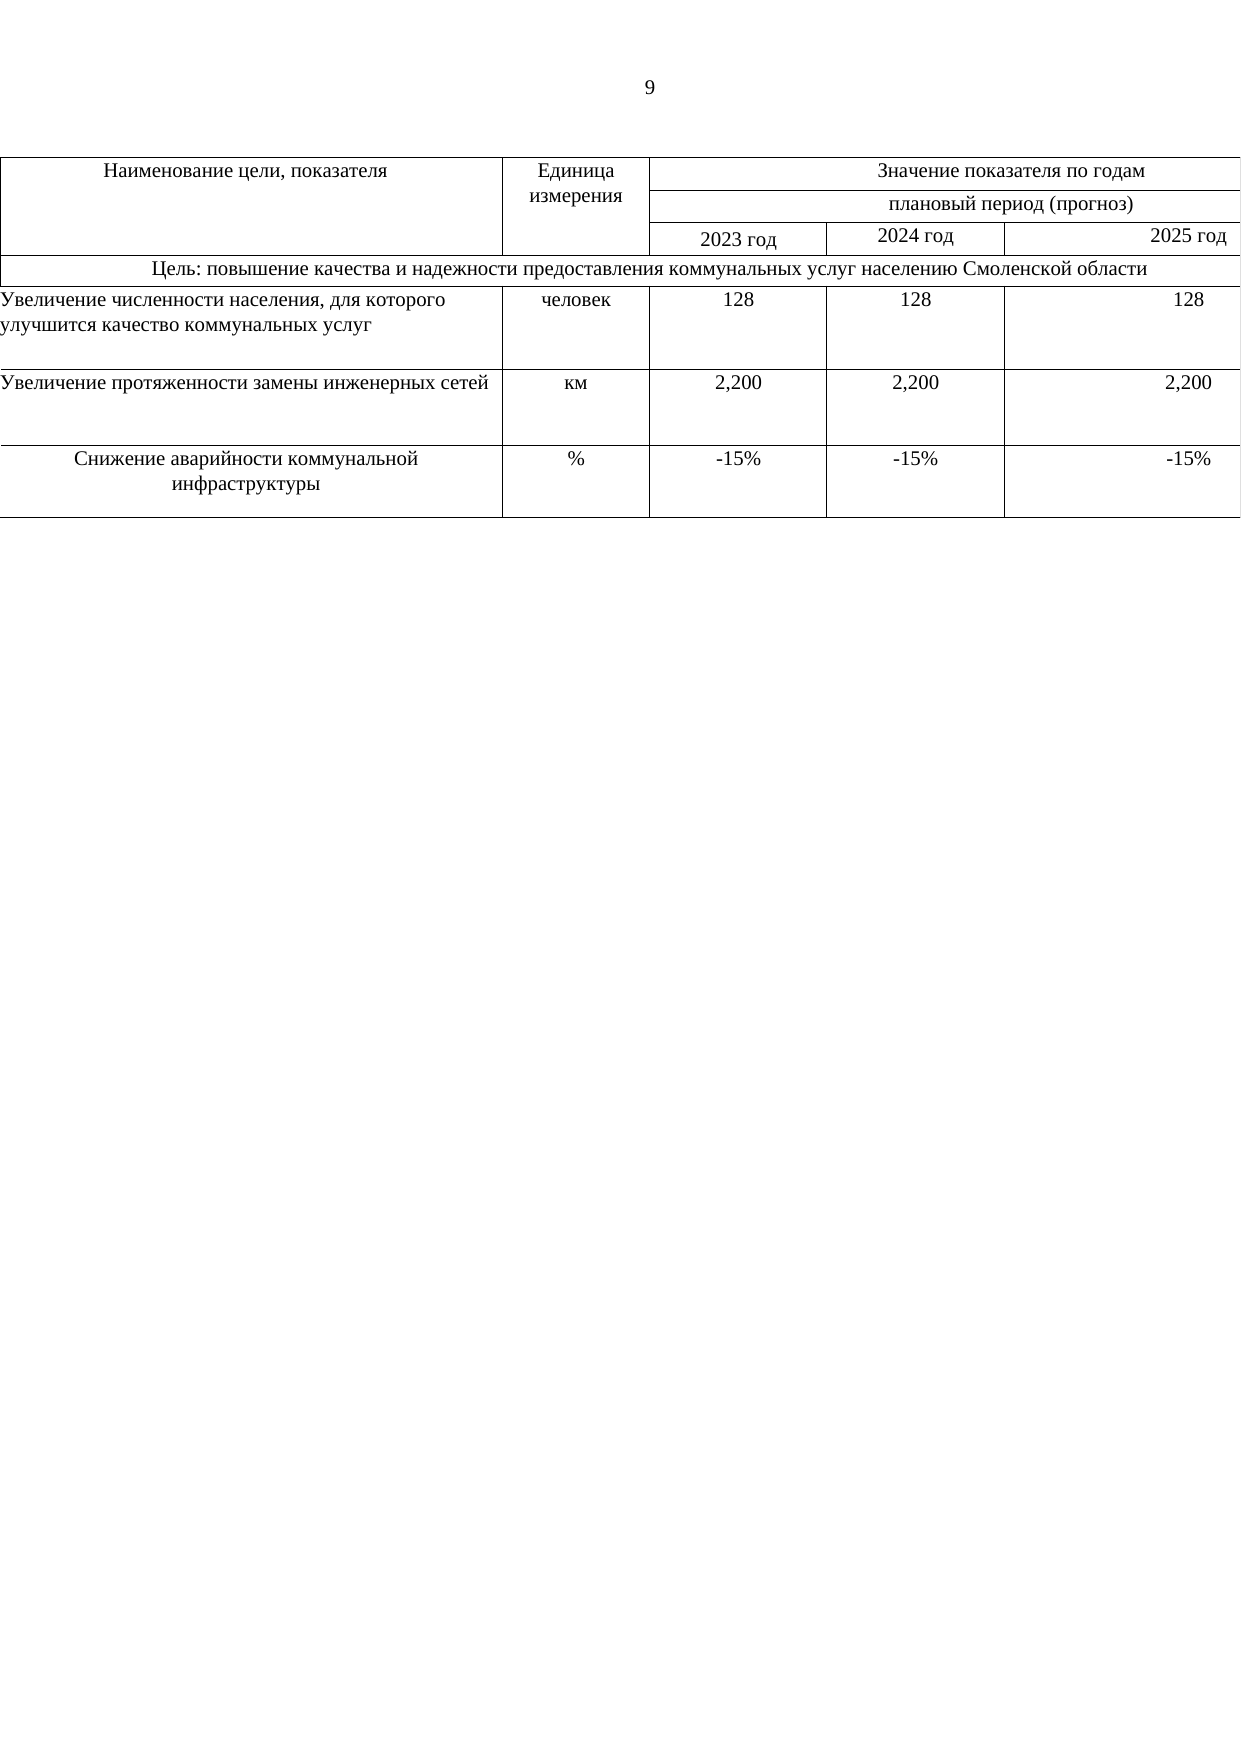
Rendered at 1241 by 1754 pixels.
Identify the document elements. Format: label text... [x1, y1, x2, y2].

table_cell -15% [650, 446, 826, 517]
table_cell -15% [1005, 446, 1240, 517]
table_cell -15% [827, 446, 1004, 517]
table_cell Увеличение протяженности замены инженерных сетей [0, 369, 502, 444]
table_cell Снижение аварийности коммунальной инфраструктуры [0, 445, 502, 517]
table_header Единица измерения [503, 158, 649, 255]
table_cell плановый период (прогноз) [650, 191, 1240, 222]
table_cell 128 [1005, 287, 1240, 369]
table_cell 2025 год [1005, 223, 1240, 255]
table_cell Увеличение численности населения, для которого улучшится качество коммунальных услуг [0, 287, 502, 369]
table_cell человек [503, 287, 649, 369]
table_cell 2,200 [827, 370, 1004, 444]
table_cell % [503, 446, 649, 517]
table_cell 2023 год [650, 223, 826, 255]
table_cell 128 [827, 287, 1004, 369]
table_cell Цель: повышение качества и надежности предоставления коммунальных услуг населению Смоленской области [1, 256, 1240, 286]
table_cell 2024 год [827, 223, 1004, 255]
table_cell км [503, 370, 649, 444]
table_header Значение показателя по годам [650, 158, 1240, 189]
table_header Наименование цели, показателя [1, 158, 502, 255]
table_cell 128 [650, 287, 826, 369]
table_cell 2,200 [1005, 370, 1240, 444]
table_cell 2,200 [650, 370, 826, 444]
